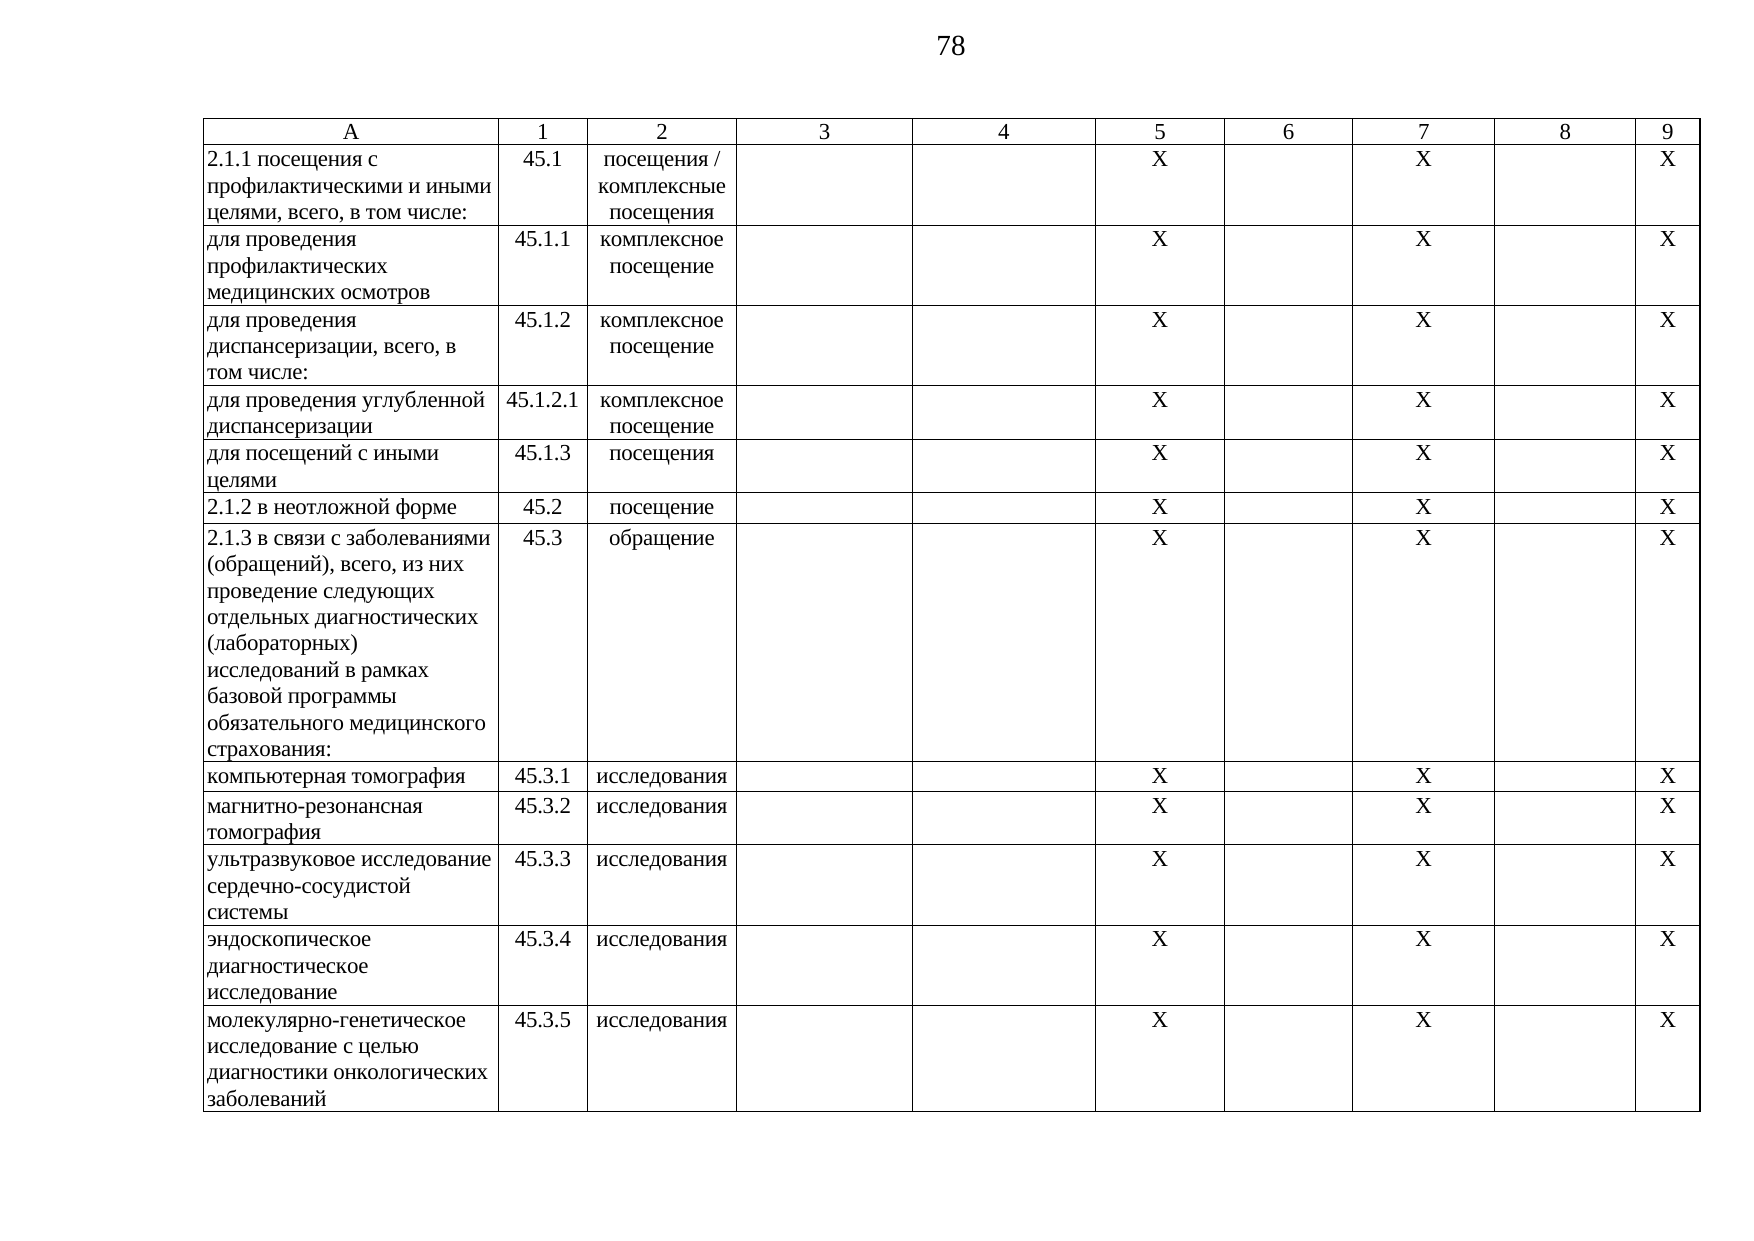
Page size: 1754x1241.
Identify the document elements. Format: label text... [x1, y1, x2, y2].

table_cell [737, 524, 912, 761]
table_header 6 [1225, 119, 1352, 144]
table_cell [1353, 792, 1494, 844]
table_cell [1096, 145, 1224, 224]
table_header 4 [913, 119, 1095, 144]
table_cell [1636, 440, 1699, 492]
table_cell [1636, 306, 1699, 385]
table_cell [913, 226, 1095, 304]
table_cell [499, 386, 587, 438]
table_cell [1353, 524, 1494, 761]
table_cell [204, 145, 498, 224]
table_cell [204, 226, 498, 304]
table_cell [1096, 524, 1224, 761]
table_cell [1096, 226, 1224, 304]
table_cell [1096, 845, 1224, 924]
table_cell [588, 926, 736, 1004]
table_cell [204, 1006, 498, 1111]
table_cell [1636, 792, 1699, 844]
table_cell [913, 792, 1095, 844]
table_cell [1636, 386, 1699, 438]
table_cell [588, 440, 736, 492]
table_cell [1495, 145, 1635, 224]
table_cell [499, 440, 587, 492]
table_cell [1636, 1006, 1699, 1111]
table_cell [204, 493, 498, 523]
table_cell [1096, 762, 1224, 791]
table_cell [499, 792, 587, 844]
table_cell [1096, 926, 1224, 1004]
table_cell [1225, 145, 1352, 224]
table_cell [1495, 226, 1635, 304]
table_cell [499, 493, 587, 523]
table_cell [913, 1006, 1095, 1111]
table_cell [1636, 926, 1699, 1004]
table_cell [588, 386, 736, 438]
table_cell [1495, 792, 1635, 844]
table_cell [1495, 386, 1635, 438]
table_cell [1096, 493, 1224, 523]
table_header 3 [737, 119, 912, 144]
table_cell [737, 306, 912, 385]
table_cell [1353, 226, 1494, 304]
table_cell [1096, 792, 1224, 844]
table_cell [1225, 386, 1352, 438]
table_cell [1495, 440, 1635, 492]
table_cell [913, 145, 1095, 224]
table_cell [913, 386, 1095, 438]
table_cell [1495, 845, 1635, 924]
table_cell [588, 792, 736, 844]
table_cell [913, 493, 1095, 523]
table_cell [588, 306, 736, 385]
table_header 7 [1353, 119, 1494, 144]
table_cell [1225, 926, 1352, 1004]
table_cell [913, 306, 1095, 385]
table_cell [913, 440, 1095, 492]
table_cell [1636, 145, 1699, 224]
table_header 2 [588, 119, 736, 144]
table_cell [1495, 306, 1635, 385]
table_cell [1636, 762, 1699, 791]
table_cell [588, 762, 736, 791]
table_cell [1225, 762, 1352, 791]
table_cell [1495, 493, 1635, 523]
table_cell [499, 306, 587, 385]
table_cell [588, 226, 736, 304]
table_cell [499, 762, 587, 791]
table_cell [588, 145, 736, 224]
table_header 9 [1636, 119, 1699, 144]
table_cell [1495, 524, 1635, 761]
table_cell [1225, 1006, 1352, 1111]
table_header 5 [1096, 119, 1224, 144]
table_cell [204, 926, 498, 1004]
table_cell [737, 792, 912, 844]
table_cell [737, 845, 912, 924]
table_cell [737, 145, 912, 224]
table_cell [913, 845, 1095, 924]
table_header А [204, 119, 498, 144]
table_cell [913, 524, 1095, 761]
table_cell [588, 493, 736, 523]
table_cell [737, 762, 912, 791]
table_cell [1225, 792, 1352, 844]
table_header 8 [1495, 119, 1635, 144]
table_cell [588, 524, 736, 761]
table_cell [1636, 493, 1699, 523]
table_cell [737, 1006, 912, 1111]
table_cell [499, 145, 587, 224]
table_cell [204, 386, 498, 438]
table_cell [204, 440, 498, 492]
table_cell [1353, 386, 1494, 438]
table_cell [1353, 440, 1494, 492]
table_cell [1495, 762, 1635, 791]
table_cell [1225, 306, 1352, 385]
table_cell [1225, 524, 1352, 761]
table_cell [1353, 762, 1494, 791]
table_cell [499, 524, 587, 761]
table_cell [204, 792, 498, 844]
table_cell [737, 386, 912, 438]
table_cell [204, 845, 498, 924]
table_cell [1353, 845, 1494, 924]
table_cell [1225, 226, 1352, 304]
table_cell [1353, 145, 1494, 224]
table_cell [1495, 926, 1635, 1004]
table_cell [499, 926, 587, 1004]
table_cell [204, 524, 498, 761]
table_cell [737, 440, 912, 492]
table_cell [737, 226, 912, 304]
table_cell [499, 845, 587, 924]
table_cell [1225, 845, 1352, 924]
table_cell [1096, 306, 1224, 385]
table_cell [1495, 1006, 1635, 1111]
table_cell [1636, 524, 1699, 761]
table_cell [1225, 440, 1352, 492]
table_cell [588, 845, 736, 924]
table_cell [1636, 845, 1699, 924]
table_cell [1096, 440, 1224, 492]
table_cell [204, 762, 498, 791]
table_header 1 [499, 119, 587, 144]
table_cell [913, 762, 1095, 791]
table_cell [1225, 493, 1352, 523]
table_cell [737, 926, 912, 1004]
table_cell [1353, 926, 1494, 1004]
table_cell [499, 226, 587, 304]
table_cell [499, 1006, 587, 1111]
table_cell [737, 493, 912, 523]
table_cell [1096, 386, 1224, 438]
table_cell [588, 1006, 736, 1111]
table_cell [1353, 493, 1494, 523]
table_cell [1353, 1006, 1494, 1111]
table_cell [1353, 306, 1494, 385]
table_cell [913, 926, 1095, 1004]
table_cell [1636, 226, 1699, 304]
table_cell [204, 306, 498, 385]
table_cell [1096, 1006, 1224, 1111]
